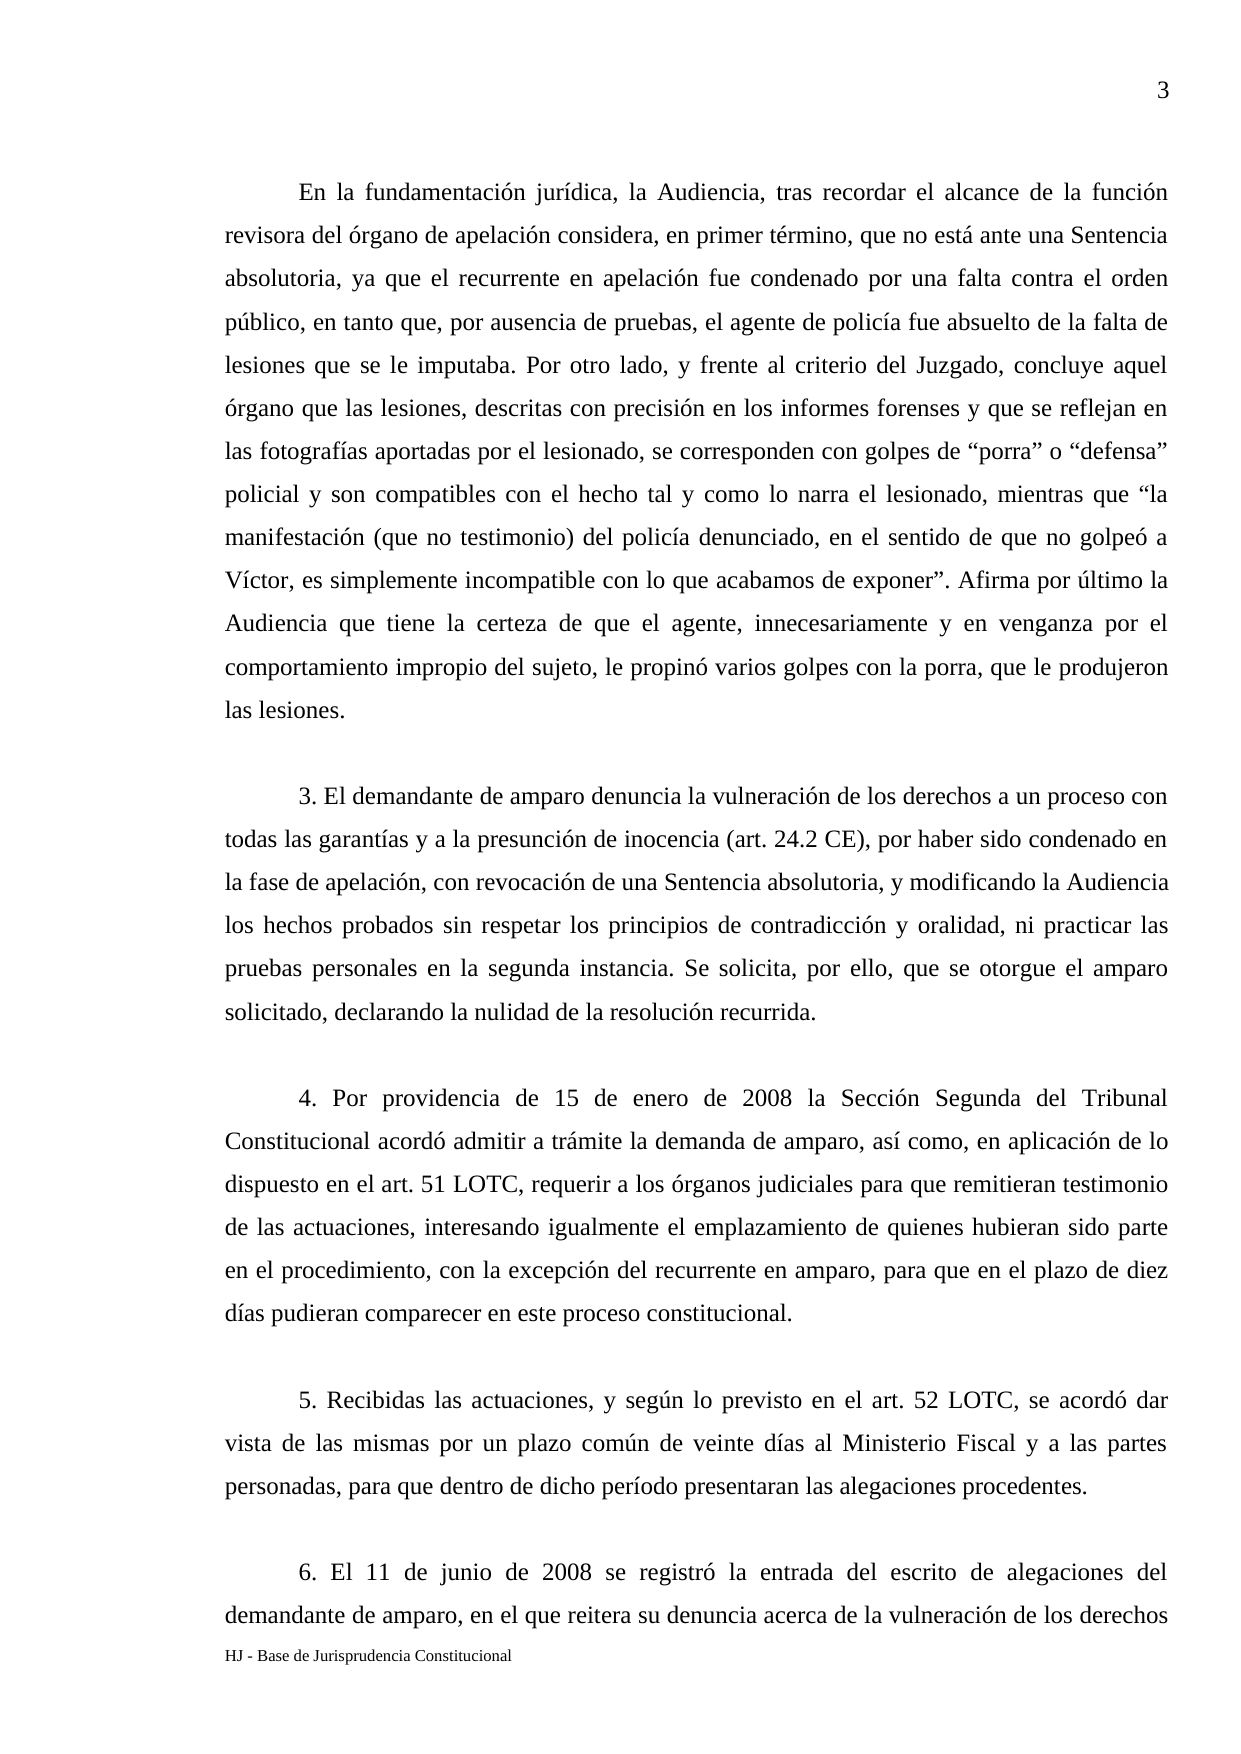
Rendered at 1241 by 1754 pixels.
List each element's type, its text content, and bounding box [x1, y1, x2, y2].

text 3. El demandante de amparo denuncia la vulneración de los derechos a un proceso con todas las garantías y a la presunción de inocencia (art. 24.2 CE), por haber sido condenado en la fase de apelación, con revocación de una Sentencia absolutoria, y modificando la Audiencia los hechos probados sin respetar los principios de contradicción y oralidad, ni practicar las pruebas personales en la segunda instancia. Se solicita, por ello, que se otorgue el amparo solicitado, declarando la nulidad de la resolución recurrida. [224, 781, 1169, 1025]
text En la fundamentación jurídica, la Audiencia, tras recordar el alcance de la función revisora del órgano de apelación considera, en primer término, que no está ante una Sentencia absolutoria, ya que el recurrente en apelación fue condenado por una falta contra el orden público, en tanto que, por ausencia de pruebas, el agente de policía fue absuelto de la falta de lesiones que se le imputaba. Por otro lado, y frente al criterio del Juzgado, concluye aquel órgano que las lesiones, descritas con precisión en los informes forenses y que se reflejan en las fotografías aportadas por el lesionado, se corresponden con golpes de “porra” o “defensa” policial y son compatibles con el hecho tal y como lo narra el lesionado, mientras que “la manifestación (que no testimonio) del policía denunciado, en el sentido de que no golpeó a Víctor, es simplemente incompatible con lo que acabamos de exponer”. Afirma por último la Audiencia que tiene la certeza de que el agente, innecesariamente y en venganza por el comportamiento impropio del sujeto, le propinó varios golpes con la porra, que le produjeron las lesiones. [224, 177, 1169, 723]
text 5. Recibidas las actuaciones, y según lo previsto en el art. 52 LOTC, se acordó dar vista de las mismas por un plazo común de veinte días al Ministerio Fiscal y a las partes personadas, para que dentro de dicho período presentaran las alegaciones procedentes. [224, 1385, 1169, 1500]
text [224, 1557, 1169, 1629]
text 4. Por providencia de 15 de enero de 2008 la Sección Segunda del Tribunal Constitucional acordó admitir a trámite la demanda de amparo, así como, en aplicación de lo dispuesto en el art. 51 LOTC, requerir a los órganos judiciales para que remitieran testimonio de las actuaciones, interesando igualmente el emplazamiento de quienes hubieran sido parte en el procedimiento, con la excepción del recurrente en amparo, para que en el plazo de diez días pudieran comparecer en este proceso constitucional. [224, 1083, 1169, 1327]
